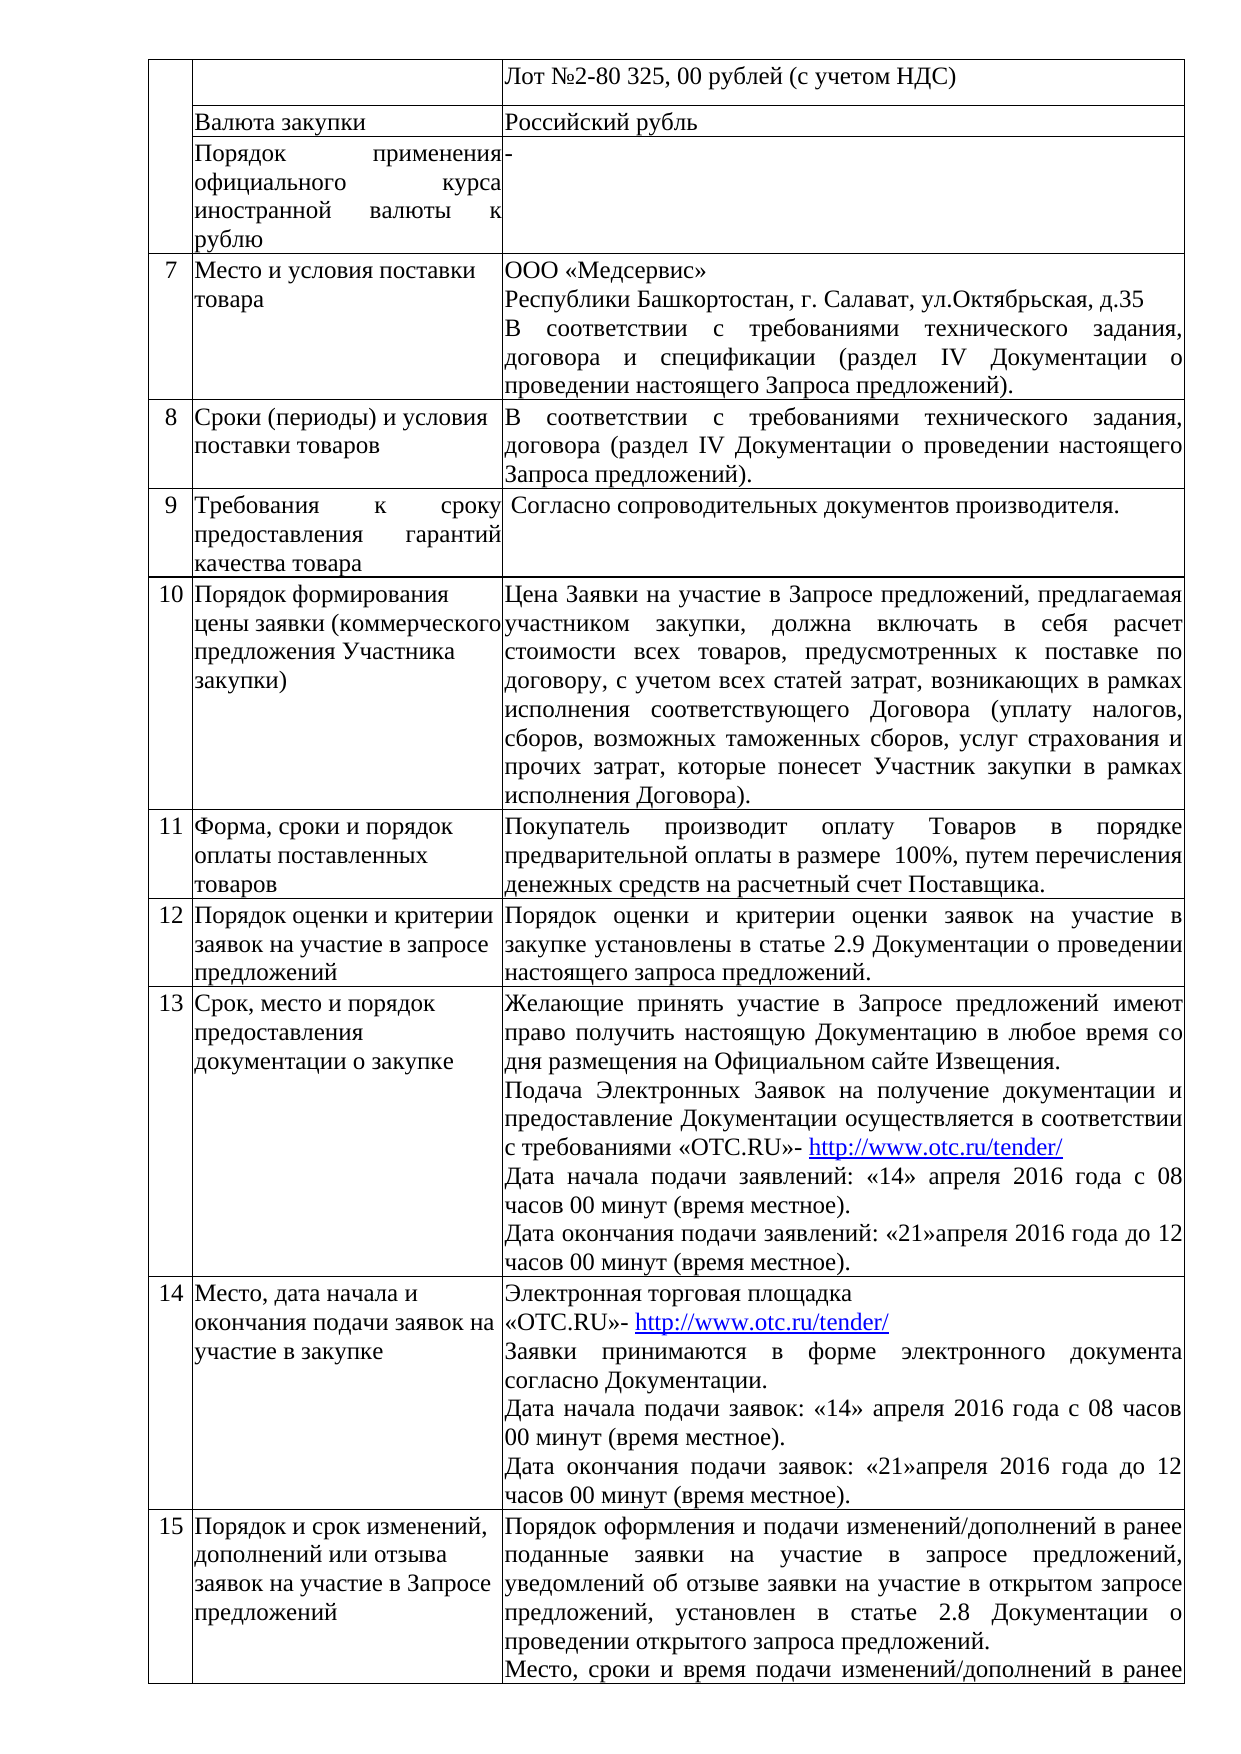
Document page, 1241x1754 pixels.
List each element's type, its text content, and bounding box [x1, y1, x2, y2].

table_cell 8 [149, 400, 192, 488]
table_cell Срок, место и порядок предоставления документации о закупке [193, 987, 502, 1276]
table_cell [193, 60, 502, 104]
table_cell Российский рубль [503, 106, 1184, 136]
table_cell Покупатель производит оплату Товаров в порядке предварительной оплаты в размере 100%, путем перечисления денежных средств на расчетный счет Поставщика. [503, 810, 1184, 897]
table_cell 10 [149, 578, 192, 809]
table_cell В соответствии с требованиями технического задания, договора (раздел IV Документации о проведении настоящего Запроса предложений). [503, 400, 1184, 488]
table_cell Порядок применения официального курса иностранной валюты к рублю [193, 137, 502, 253]
table_cell Форма, сроки и порядок оплаты поставленных товаров [193, 810, 502, 897]
table_cell 6 [149, 60, 192, 253]
table_cell Согласно сопроводительных документов производителя. [503, 489, 1184, 576]
table_cell Порядок оценки и критерии оценки заявок на участие в закупке установлены в статье 2.9 Документации о проведении настоящего запроса предложений. [503, 899, 1184, 986]
table_cell 14 [149, 1277, 192, 1508]
table_cell Сроки (периоды) и условия поставки товаров [193, 400, 502, 488]
table_cell 9 [149, 489, 192, 576]
table_cell Валюта закупки [193, 106, 502, 136]
table_cell Порядок формирования цены заявки (коммерческого предложения Участника закупки) [193, 578, 502, 809]
table_cell 12 [149, 899, 192, 986]
table_cell Порядок оценки и критерии заявок на участие в запросе предложений [193, 899, 502, 986]
table_cell 13 [149, 987, 192, 1276]
table_cell Требования к сроку предоставления гарантий качества товара [193, 489, 502, 576]
table_cell 7 [149, 254, 192, 399]
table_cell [193, 1510, 502, 1683]
table_cell 15 [149, 1510, 192, 1683]
table_cell 11 [149, 810, 192, 897]
table_cell Цена Заявки на участие в Запросе предложений, предлагаемая участником закупки, должна включать в себя расчет стоимости всех товаров, предусмотренных к поставке по договору, с учетом всех статей затрат, возникающих в рамках исполнения соответствующего Договора (уплату налогов, сборов, возможных таможенных сборов, услуг страхования и прочих затрат, которые понесет Участник закупки в рамках исполнения Договора). [503, 578, 1184, 809]
table_cell Место, дата начала и окончания подачи заявок на участие в закупке [193, 1277, 502, 1508]
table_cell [503, 1510, 1184, 1683]
table_cell - [503, 137, 1184, 253]
table_cell Желающие принять участие в Запросе предложений имеют право получить настоящую Документацию в любое время со дня размещения на Официальном сайте Извещения. Подача Электронных Заявок на получение документации и предоставление Документации осуществляется в соответствии с требованиями «ОТС.RU»- http://www.otc.ru/tender/ Дата начала подачи заявлений: «14» апреля 2016 года с 08 часов 00 минут (время местное). Дата окончания подачи заявлений: «21»апреля 2016 года до 12 часов 00 минут (время местное). [503, 987, 1184, 1276]
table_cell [503, 60, 1184, 104]
table_cell Электронная торговая площадка «ОТС.RU»- http://www.otc.ru/tender/ Заявки принимаются в форме электронного документа согласно Документации. Дата начала подачи заявок: «14» апреля 2016 года с 08 часов 00 минут (время местное). Дата окончания подачи заявок: «21»апреля 2016 года до 12 часов 00 минут (время местное). [503, 1277, 1184, 1508]
table_cell Место и условия поставки товара [193, 254, 502, 399]
table_cell ООО «Медсервис» Республики Башкортостан, г. Салават, ул.Октябрьская, д.35 В соответствии с требованиями технического задания, договора и спецификации (раздел IV Документации о проведении настоящего Запроса предложений). [503, 254, 1184, 399]
